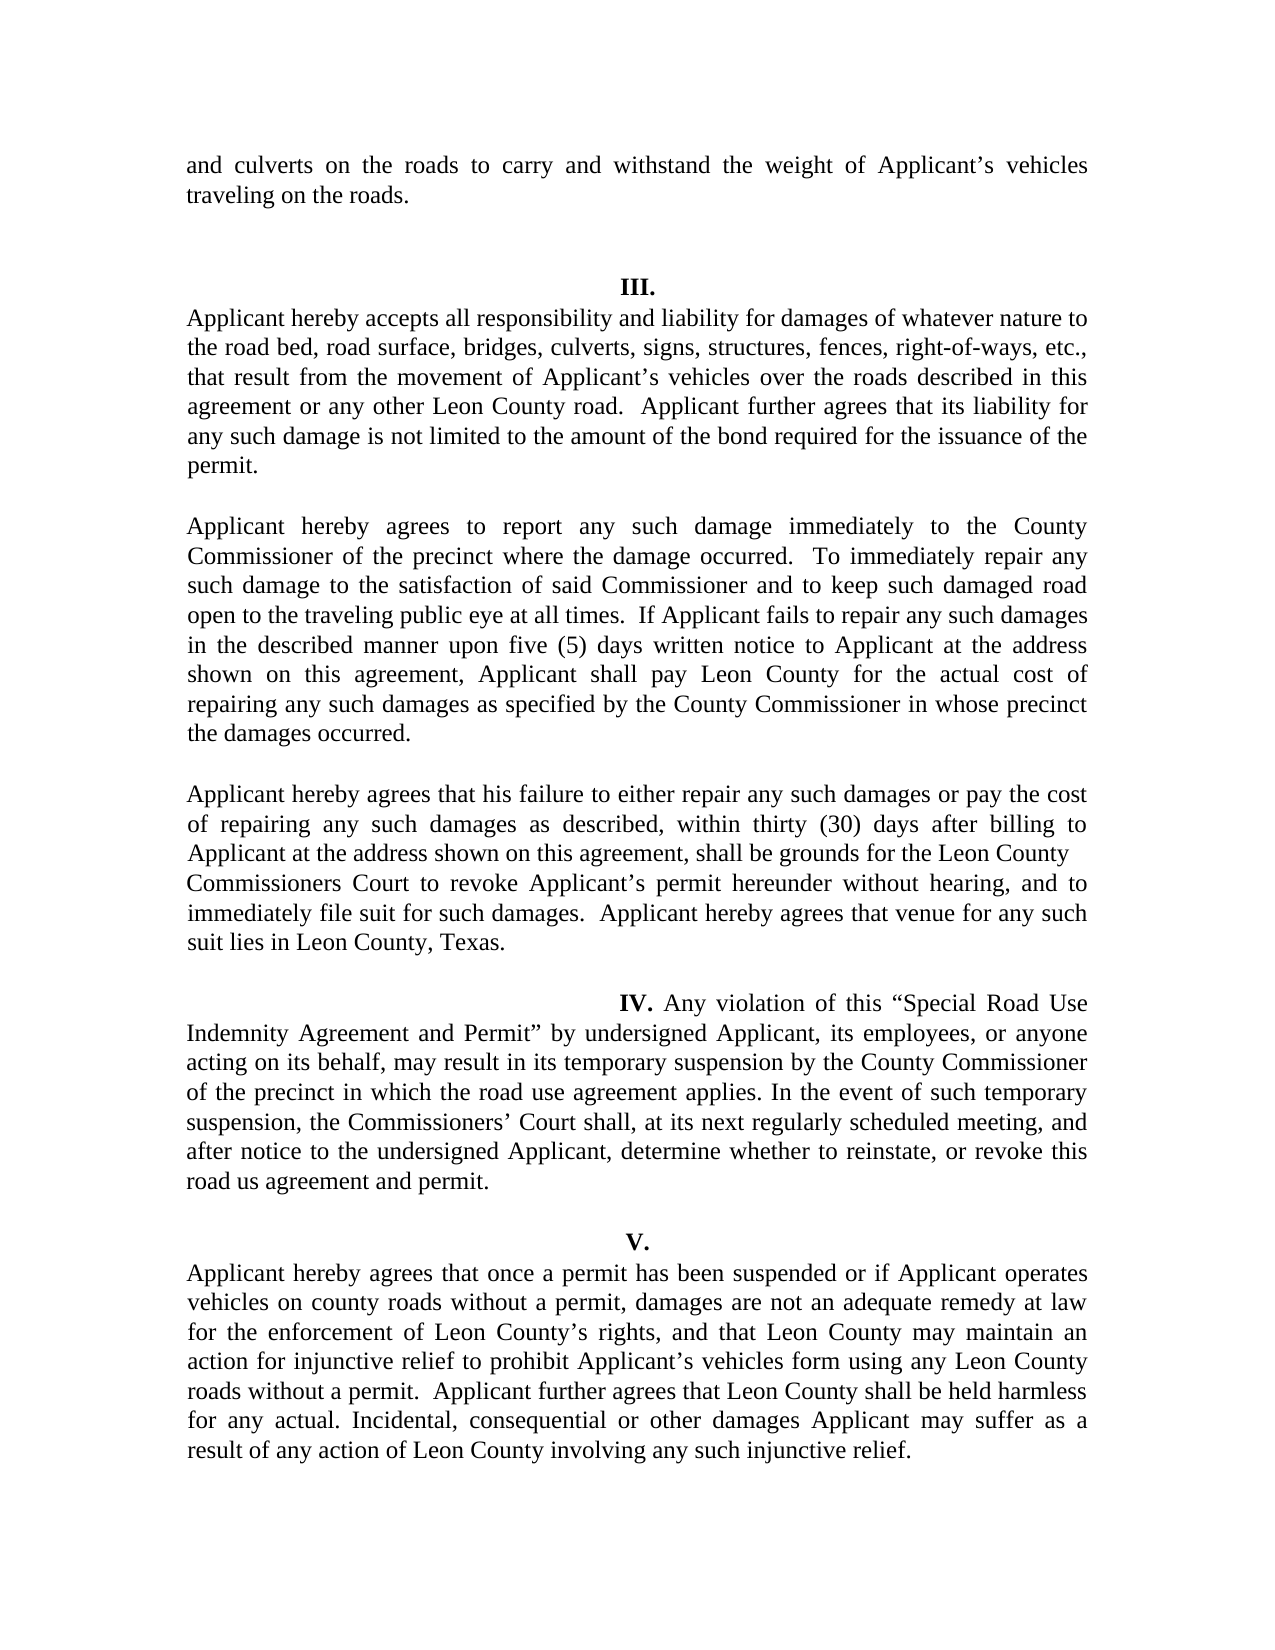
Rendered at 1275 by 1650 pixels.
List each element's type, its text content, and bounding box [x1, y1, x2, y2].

text Applicant hereby agrees to report any such damage immediately to the County Commissioner of the precinct where the damage occurred. To immediately repair any such damage to the satisfaction of said Commissioner and to keep such damaged road open to the traveling public eye at all times. If Applicant fails to repair any such damages in the described manner upon five (5) days written notice to Applicant at the address shown on this agreement, Applicant shall pay Leon County for the actual cost of repairing any such damages as specified by the County Commissioner in whose precinct the damages occurred. [186, 511, 1089, 747]
text V. [187, 1227, 1087, 1255]
text Commissioners Court to revoke Applicant’s permit hereunder without hearing, and to immediately file suit for such damages. Applicant hereby agrees that venue for any such suit lies in Leon County, Texas. [186, 868, 1089, 956]
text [186, 150, 1089, 208]
text III. [187, 272, 1088, 300]
text Applicant hereby agrees that once a permit has been suspended or if Applicant operates vehicles on county roads without a permit, damages are not an adequate remedy at law for the enforcement of Leon County’s rights, and that Leon County may maintain an action for injunctive relief to prohibit Applicant’s vehicles form using any Leon County roads without a permit. Applicant further agrees that Leon County shall be held harmless for any actual. Incidental, consequential or other damages Applicant may suffer as a result of any action of Leon County involving any such injunctive relief. [186, 1258, 1089, 1464]
text Applicant hereby accepts all responsibility and liability for damages of whatever nature to the road bed, road surface, bridges, culverts, signs, structures, fences, right-of-ways, etc., that result from the movement of Applicant’s vehicles over the roads described in this agreement or any other Leon County road. Applicant further agrees that its liability for any such damage is not limited to the amount of the bond required for the issuance of the permit. [186, 303, 1089, 479]
text IV. Any violation of this “Special Road Use Indemnity Agreement and Permit” by undersigned Applicant, its employees, or anyone acting on its behalf, may result in its temporary suspension by the County Commissioner of the precinct in which the road use agreement applies. In the event of such temporary suspension, the Commissioners’ Court shall, at its next regularly scheduled meeting, and after notice to the undersigned Applicant, determine whether to reinstate, or revoke this road us agreement and permit. [186, 988, 1089, 1194]
text Applicant hereby agrees that his failure to either repair any such damages or pay the cost of repairing any such damages as described, within thirty (30) days after billing to Applicant at the address shown on this agreement, shall be grounds for the Leon County [186, 779, 1089, 867]
